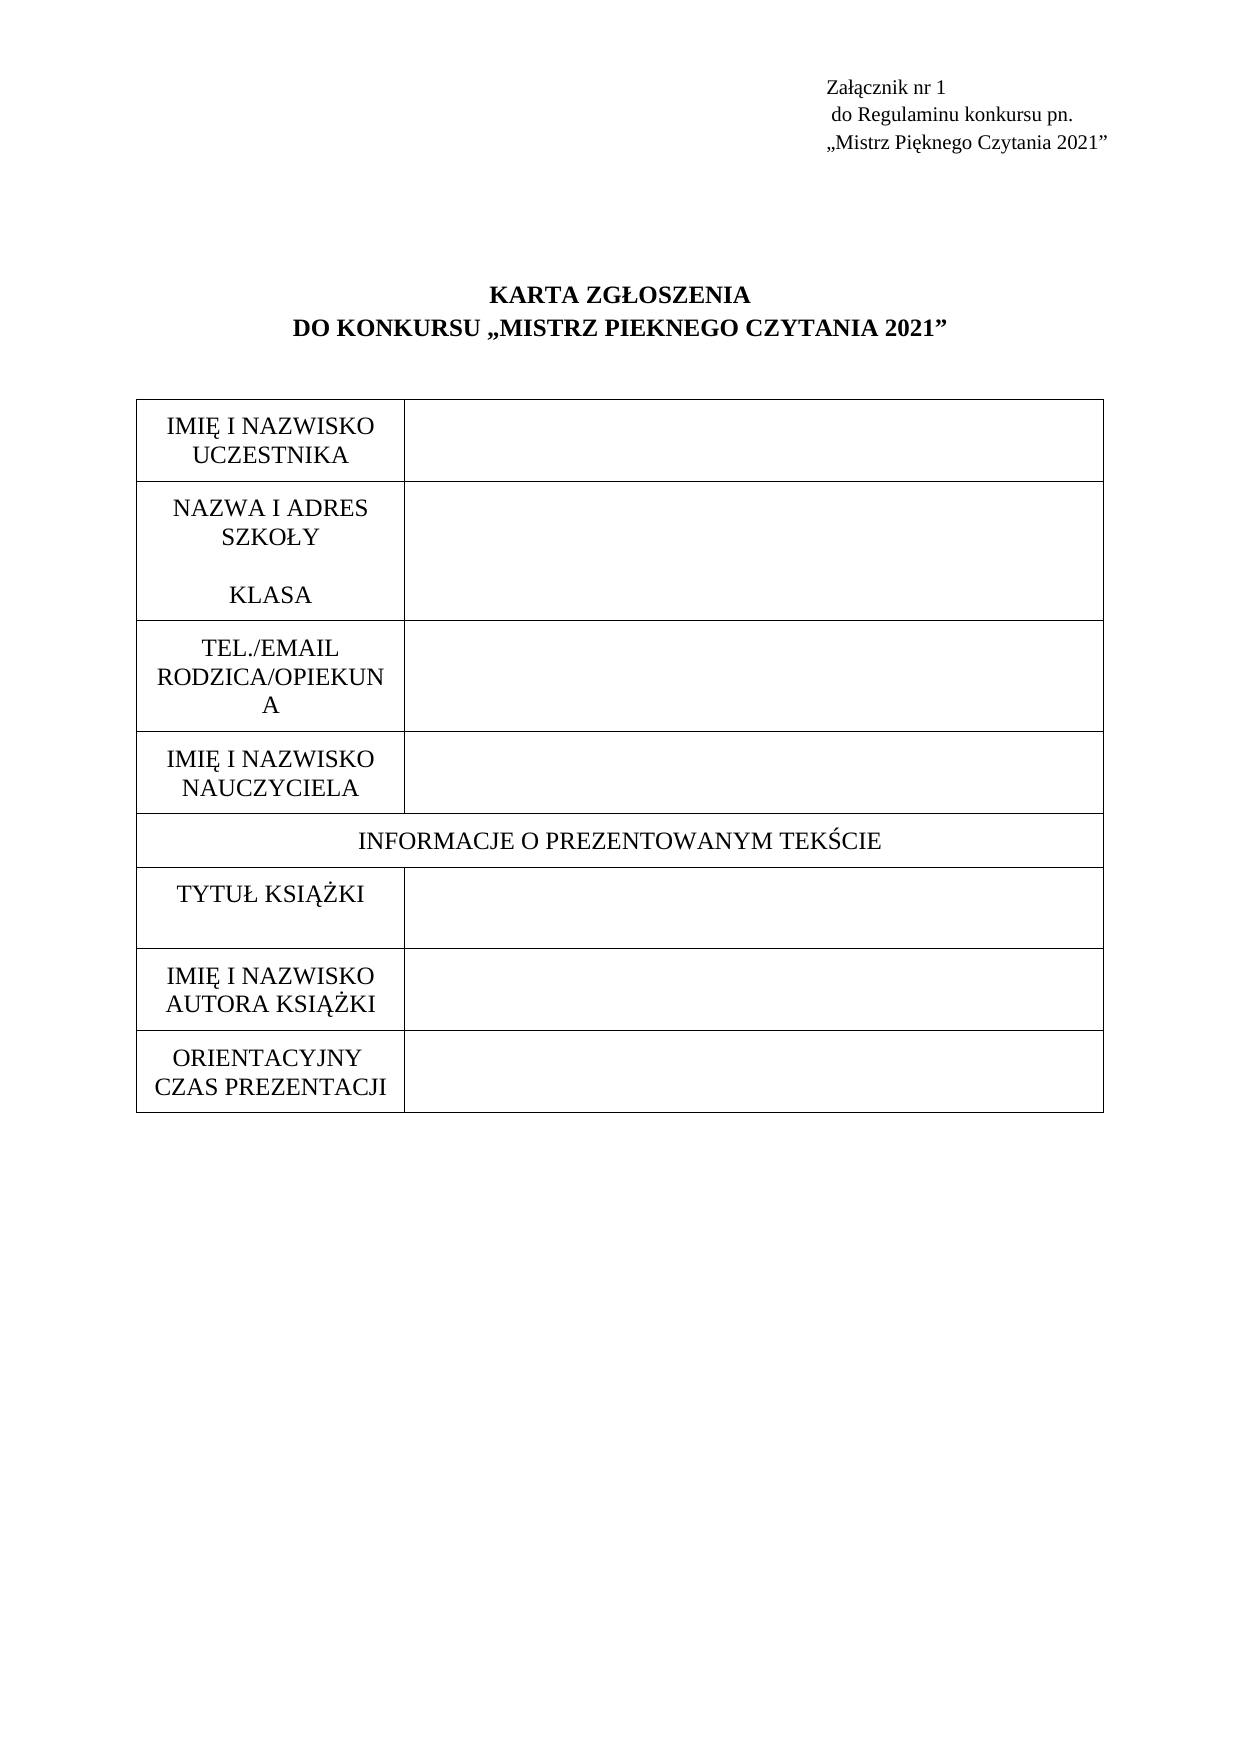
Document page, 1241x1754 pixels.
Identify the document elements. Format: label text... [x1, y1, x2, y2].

table_cell TYTUŁ KSIĄŻKI [137, 868, 404, 948]
table_cell [405, 482, 1103, 620]
table_cell [405, 1031, 1103, 1112]
table_cell IMIĘ I NAZWISKO AUTORA KSIĄŻKI [137, 949, 404, 1030]
table_cell TEL./EMAIL RODZICA/OPIEKUNA [137, 621, 404, 731]
table_cell [405, 621, 1103, 731]
table_cell IMIĘ I NAZWISKO NAUCZYCIELA [137, 732, 404, 813]
table_header IMIĘ I NAZWISKO UCZESTNIKA [137, 400, 404, 481]
table_cell ORIENTACYJNY CZAS PREZENTACJI [137, 1031, 404, 1112]
table_cell [405, 868, 1103, 948]
text KARTA ZGŁOSZENIA DO KONKURSU „MISTRZ PIEKNEGO CZYTANIA 2021” [148, 280, 1092, 374]
table_cell INFORMACJE O PREZENTOWANYM TEKŚCIE [137, 814, 1103, 867]
table_cell [405, 732, 1103, 813]
table_header [405, 400, 1103, 481]
table_cell NAZWA I ADRES SZKOŁY KLASA [137, 482, 404, 620]
table_cell [405, 949, 1103, 1030]
